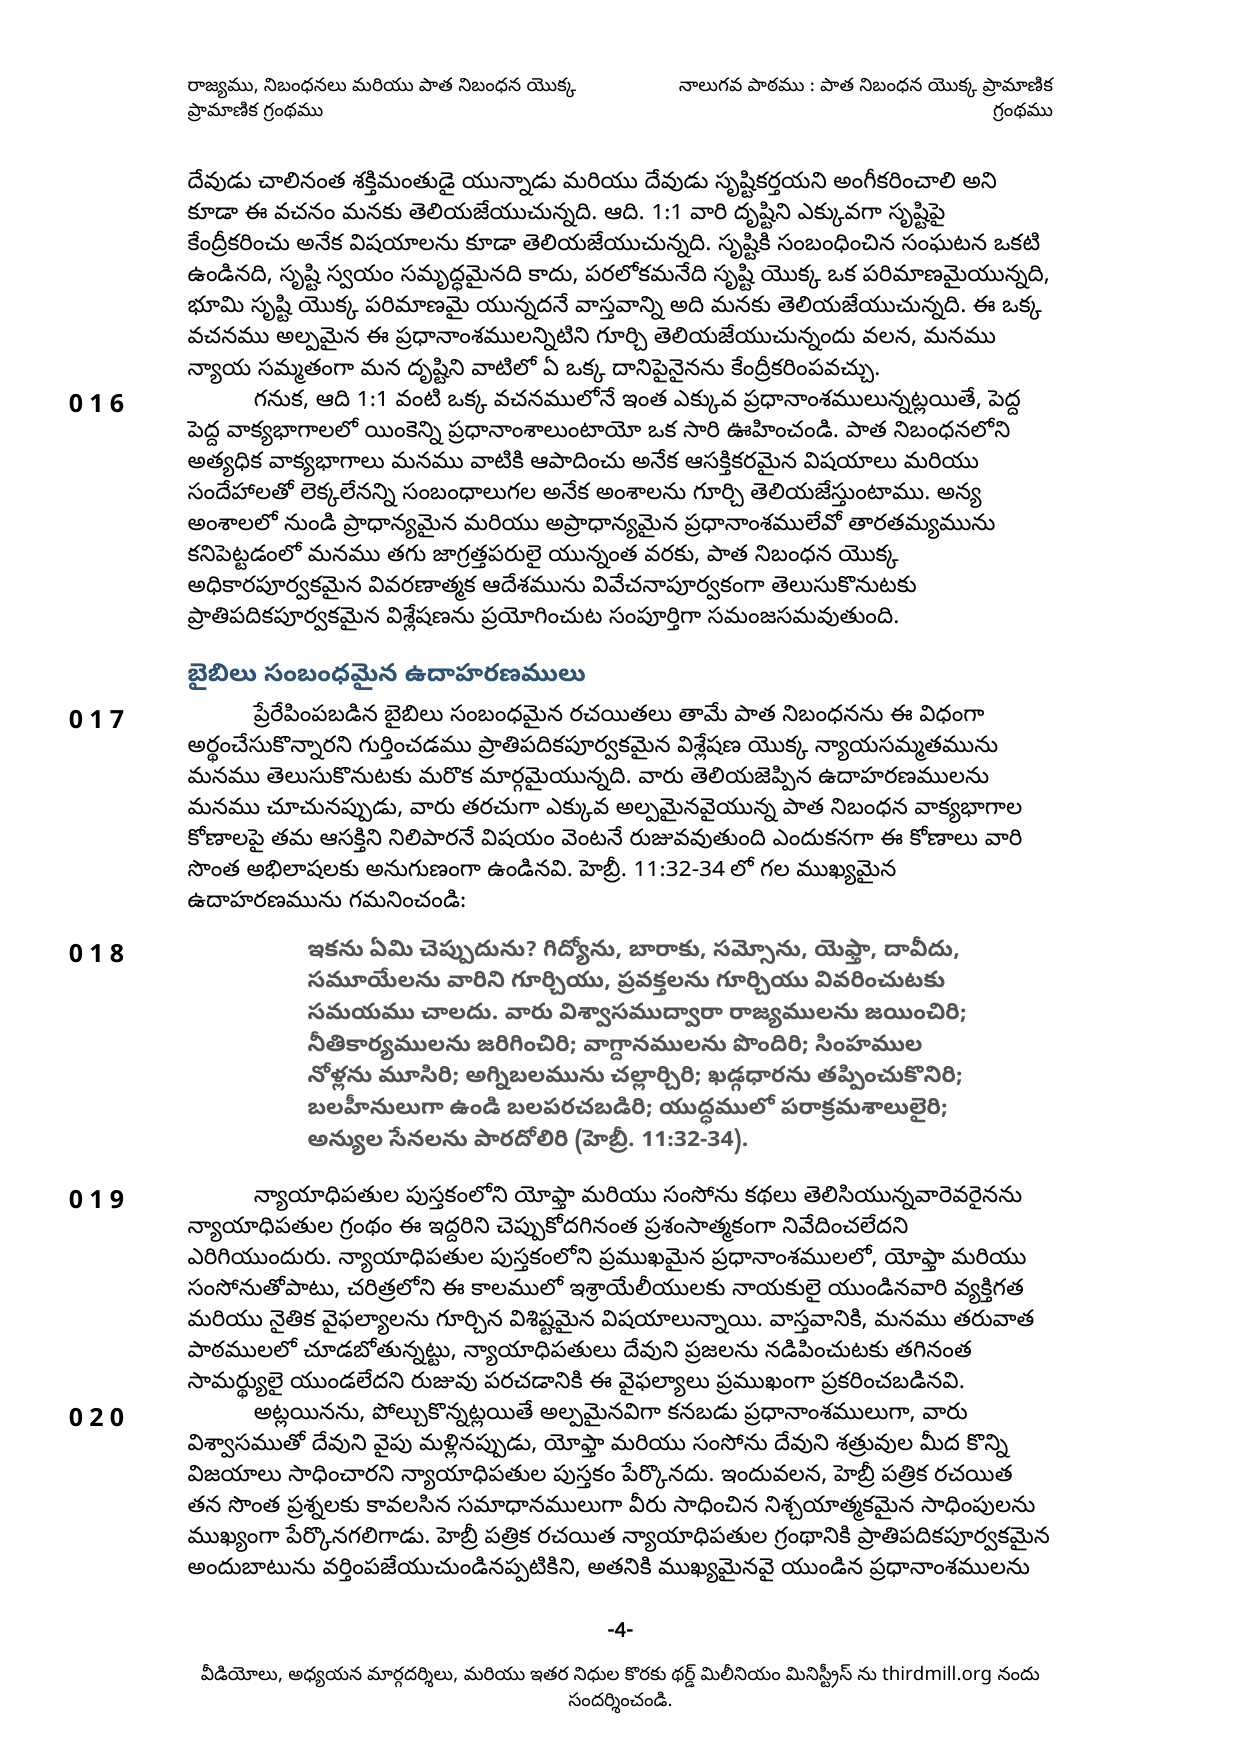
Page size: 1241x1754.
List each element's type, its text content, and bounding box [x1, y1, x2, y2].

text ప్రేరేపింపబడిన బైబిలు సంబంధమైన రచయితలు తామే పాత నిబంధనను ఈ విధంగా అర్థంచేసుకొన్నారని గుర్తించడము ప్రాతిపదికపూర్వకమైన విశ్లేషణ యొక్క న్యాయసమ్మతమును మనము తెలుసుకొనుటకు మరొక మార్గమైయున్నది. వారు తెలియజెప్పిన ఉదాహరణములను మనము చూచునప్పుడు, వారు తరచుగా ఎక్కువ అల్పమైనవైయున్న పాత నిబంధన వాక్యభాగాల కోణాలపై తమ ఆసక్తిని నిలిపారనే విషయం వెంటనే రుజువవుతుంది ఎందుకనగా ఈ కోణాలు వారి సొంత అభిలాషలకు అనుగుణంగా ఉండినవి. హెబ్రీ. 11:32-34లో గల ముఖ్యమైన ఉదాహరణమును గమనించండి: [187, 702, 1053, 919]
text న్యాయాధిపతుల పుస్తకంలోని యోఫ్తా మరియు సంసోను కథలు తెలిసియున్నవారెవరైనను న్యాయాధిపతుల గ్రంథం ఈ ఇద్దరిని చెప్పుకోదగినంత ప్రశంసాత్మకంగా నివేదించలేదని ఎరిగియుందురు. న్యాయాధిపతుల పుస్తకంలోని ప్రముఖమైన ప్రధానాంశములలో, యోఫ్తా మరియు సంసోనుతోపాటు, చరిత్రలోని ఈ కాలములో ఇశ్రాయేలీయులకు నాయకులై యుండినవారి వ్యక్తిగత మరియు నైతిక వైఫల్యాలను గూర్చిన విశిష్టమైన విషయాలున్నాయి. వాస్తవానికి, మనము తరువాత పాఠములలో చూడబోతున్నట్టు, న్యాయాధిపతులు దేవుని ప్రజలను నడిపించుటకు తగినంత సామర్థ్యులై యుండలేదని రుజువు పరచడానికి ఈ వైఫల్యాలు ప్రముఖంగా ప్రకరించబడినవి. [187, 1182, 1053, 1399]
text ఇకను ఏమి చెప్పుదును? గిద్యోను, బారాకు, సమ్సోను, యెఫ్తా, దావీదు, సమూయేలను వారిని గూర్చియు, ప్రవక్తలను గూర్చియు వివరించుటకు సమయము చాలదు. వారు విశ్వాసముద్వారా రాజ్యములను జయించిరి; నీతికార్యములను జరిగించిరి; వాగ్దానములను పొందిరి; సింహముల నోళ్లను మూసిరి; అగ్నిబలమును చల్లార్చిరి; ఖడ్గధారను తప్పించుకొనిరి; బలహీనులుగా ఉండి బలపరచబడిరి; యుద్ధములో పరాక్రమశాలులైరి; అన్యుల సేనలను పారదోలిరి (హెబ్రీ. 11:32-34). [307, 936, 978, 1157]
text గనుక, ఆది 1:1 వంటి ఒక్క వచనములోనే ఇంత ఎక్కువ ప్రధానాంశములున్నట్లయితే, పెద్ద పెద్ద వాక్యభాగాలలో యింకెన్ని ప్రధానాంశాలుంటాయో ఒక సారి ఊహించండి. పాత నిబంధనలోని అత్యధిక వాక్యభాగాలు మనము వాటికి ఆపాదించు అనేక ఆసక్తికరమైన విషయాలు మరియు సందేహాలతో లెక్కలేనన్ని సంబంధాలుగల అనేక అంశాలను గూర్చి తెలియజేస్తుంటాము. అన్య అంశాలలో నుండి ప్రాధాన్యమైన మరియు అప్రాధాన్యమైన ప్రధానాంశములేవో తారతమ్యమును కనిపెట్టడంలో మనము తగు జాగ్రత్తపరులై యున్నంత వరకు, పాత నిబంధన యొక్క అధికారపూర్వకమైన వివరణాత్మక ఆదేశమును వివేచనాపూర్వకంగా తెలుసుకొనుటకు ప్రాతిపదికపూర్వకమైన విశ్లేషణను ప్రయోగించుట సంపూర్తిగా సమంజసమవుతుంది. [187, 386, 1053, 634]
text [187, 1399, 1053, 1586]
subtitle బైబిలు సంబంధమైన ఉదాహరణములు [187, 659, 1053, 693]
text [187, 169, 1053, 386]
